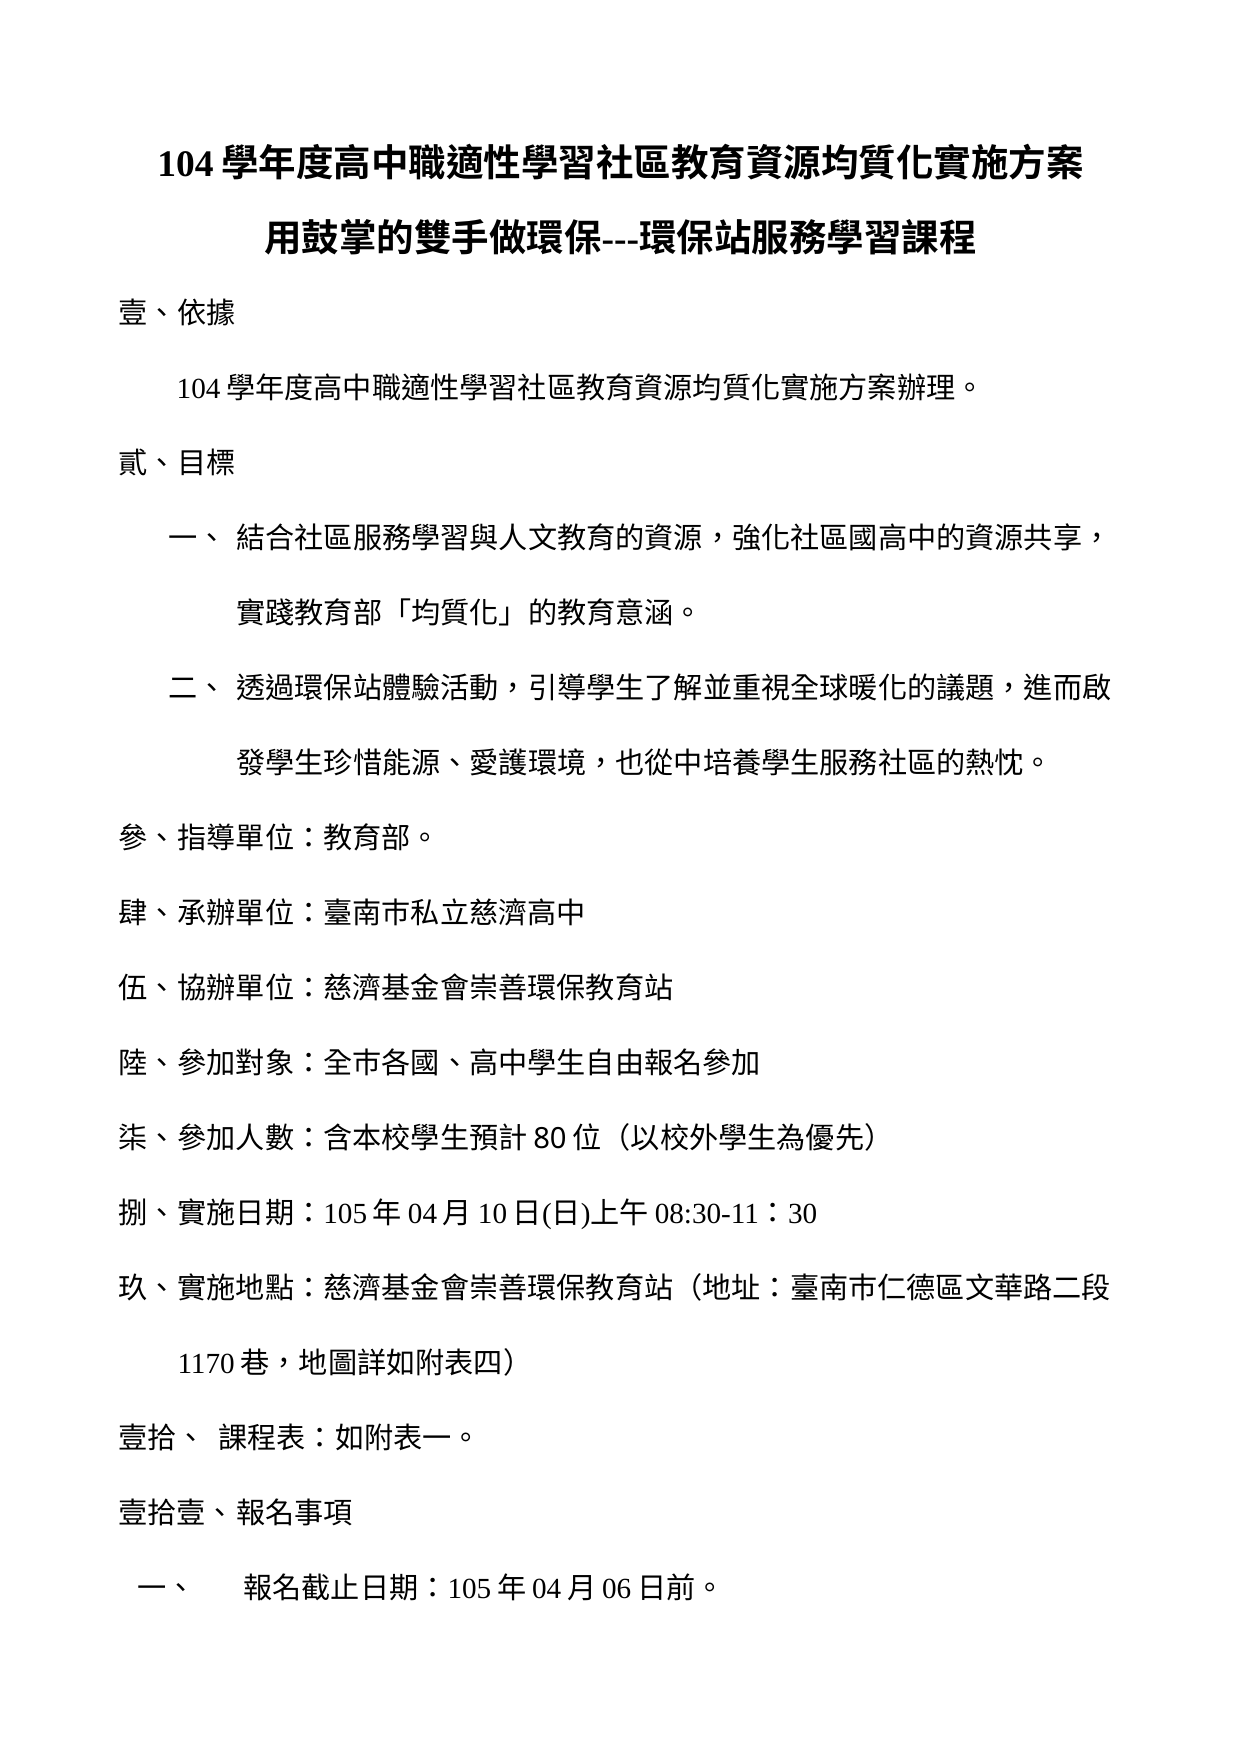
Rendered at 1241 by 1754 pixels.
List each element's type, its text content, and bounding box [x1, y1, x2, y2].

list 參加對象：全巿各國、高中學生自由報名參加 [118, 1023, 1122, 1098]
list 協辦單位：慈濟基金會崇善環保教育站 [118, 948, 1122, 1023]
list 承辦單位：臺南巿私立慈濟高中 [118, 873, 1122, 948]
list 結合社區服務學習與人文教育的資源，強化社區國高中的資源共享，實踐教育部「均質化」的教育意涵。 [168, 498, 1122, 648]
list 依據 [118, 273, 1122, 348]
list 目標 [118, 423, 1122, 498]
list 透過環保站體驗活動，引導學生了解並重視全球暖化的議題，進而啟發學生珍惜能源、愛護環境，也從中培養學生服務社區的熱忱。 [168, 648, 1122, 798]
text 用鼓掌的雙手做環保---環保站服務學習課程 [118, 198, 1122, 273]
text 104學年度高中職適性學習社區教育資源均質化實施方案辦理。 [118, 348, 1122, 423]
list 實施地點：慈濟基金會崇善環保教育站（地址：臺南巿仁德區文華路二段1170巷，地圖詳如附表四） [118, 1248, 1122, 1398]
list 參加人數：含本校學生預計80位（以校外學生為優先） [118, 1098, 1122, 1173]
list 報名截止日期：105年04月06日前。 [137, 1548, 1122, 1623]
list 課程表：如附表一。 [118, 1398, 1122, 1473]
list 報名事項 [118, 1473, 1122, 1548]
list 實施日期：105年04月10日(日)上午08:30-11：30 [118, 1173, 1122, 1248]
text 104學年度高中職適性學習社區教育資源均質化實施方案 [118, 123, 1122, 198]
list 指導單位：教育部。 [118, 798, 1122, 873]
